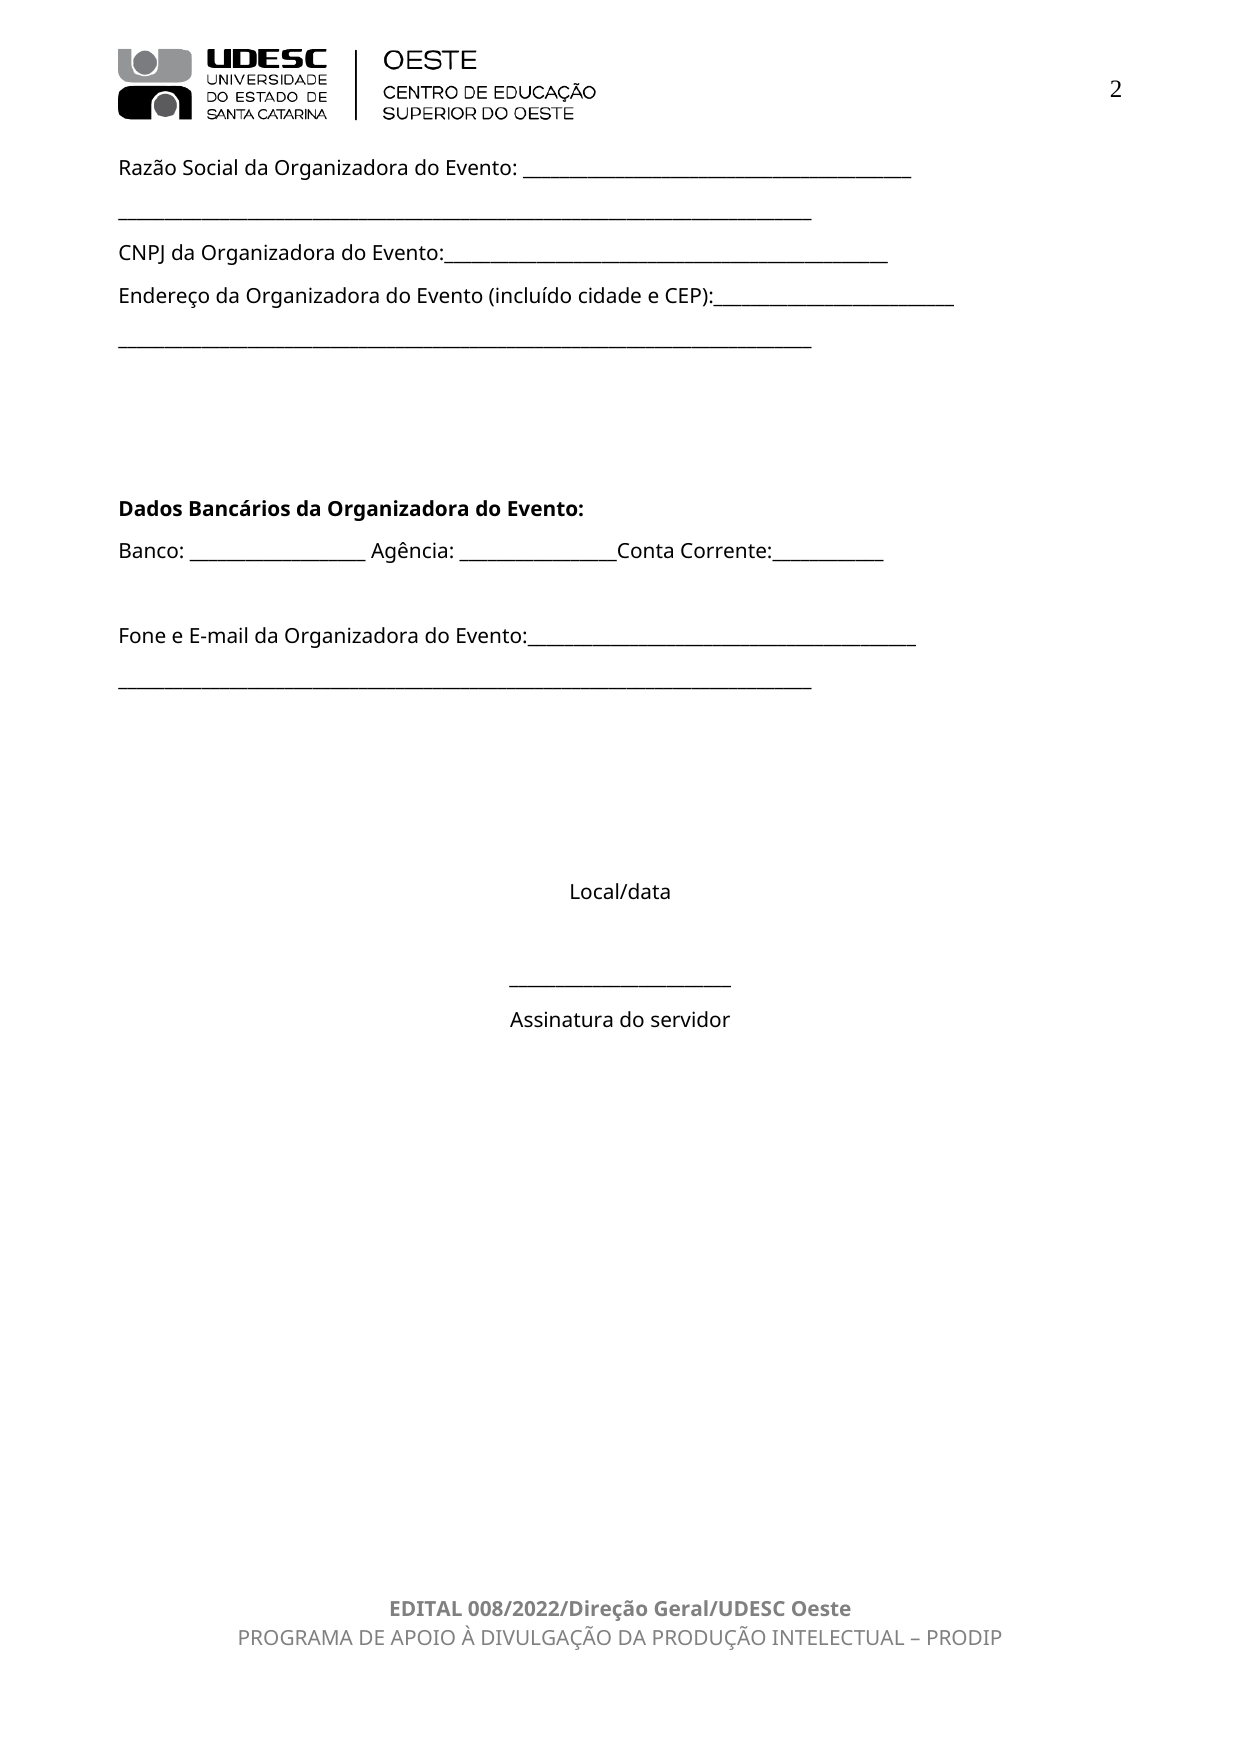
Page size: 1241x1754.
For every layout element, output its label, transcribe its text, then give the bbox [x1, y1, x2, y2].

text CNPJ da Organizadora do Evento:________________________________________________ [118, 238, 1122, 267]
text ________________________ [118, 962, 1122, 991]
text Local/data [118, 877, 1122, 906]
text ___________________________________________________________________________ [118, 323, 1122, 352]
text ___________________________________________________________________________ [118, 664, 1122, 693]
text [118, 196, 1122, 224]
text Fone e E-mail da Organizadora do Evento:__________________________________________ [118, 622, 1122, 650]
picture [0, 1, 1239, 1751]
text Razão Social da Organizadora do Evento: __________________________________________ [118, 153, 1122, 181]
text Dados Bancários da Organizadora do Evento: [118, 494, 1122, 522]
text Endereço da Organizadora do Evento (incluído cidade e CEP):__________________________ [118, 281, 1122, 309]
text Banco: ___________________ Agência: _________________Conta Corrente:____________ [118, 536, 1122, 565]
text Assinatura do servidor [118, 1005, 1122, 1033]
